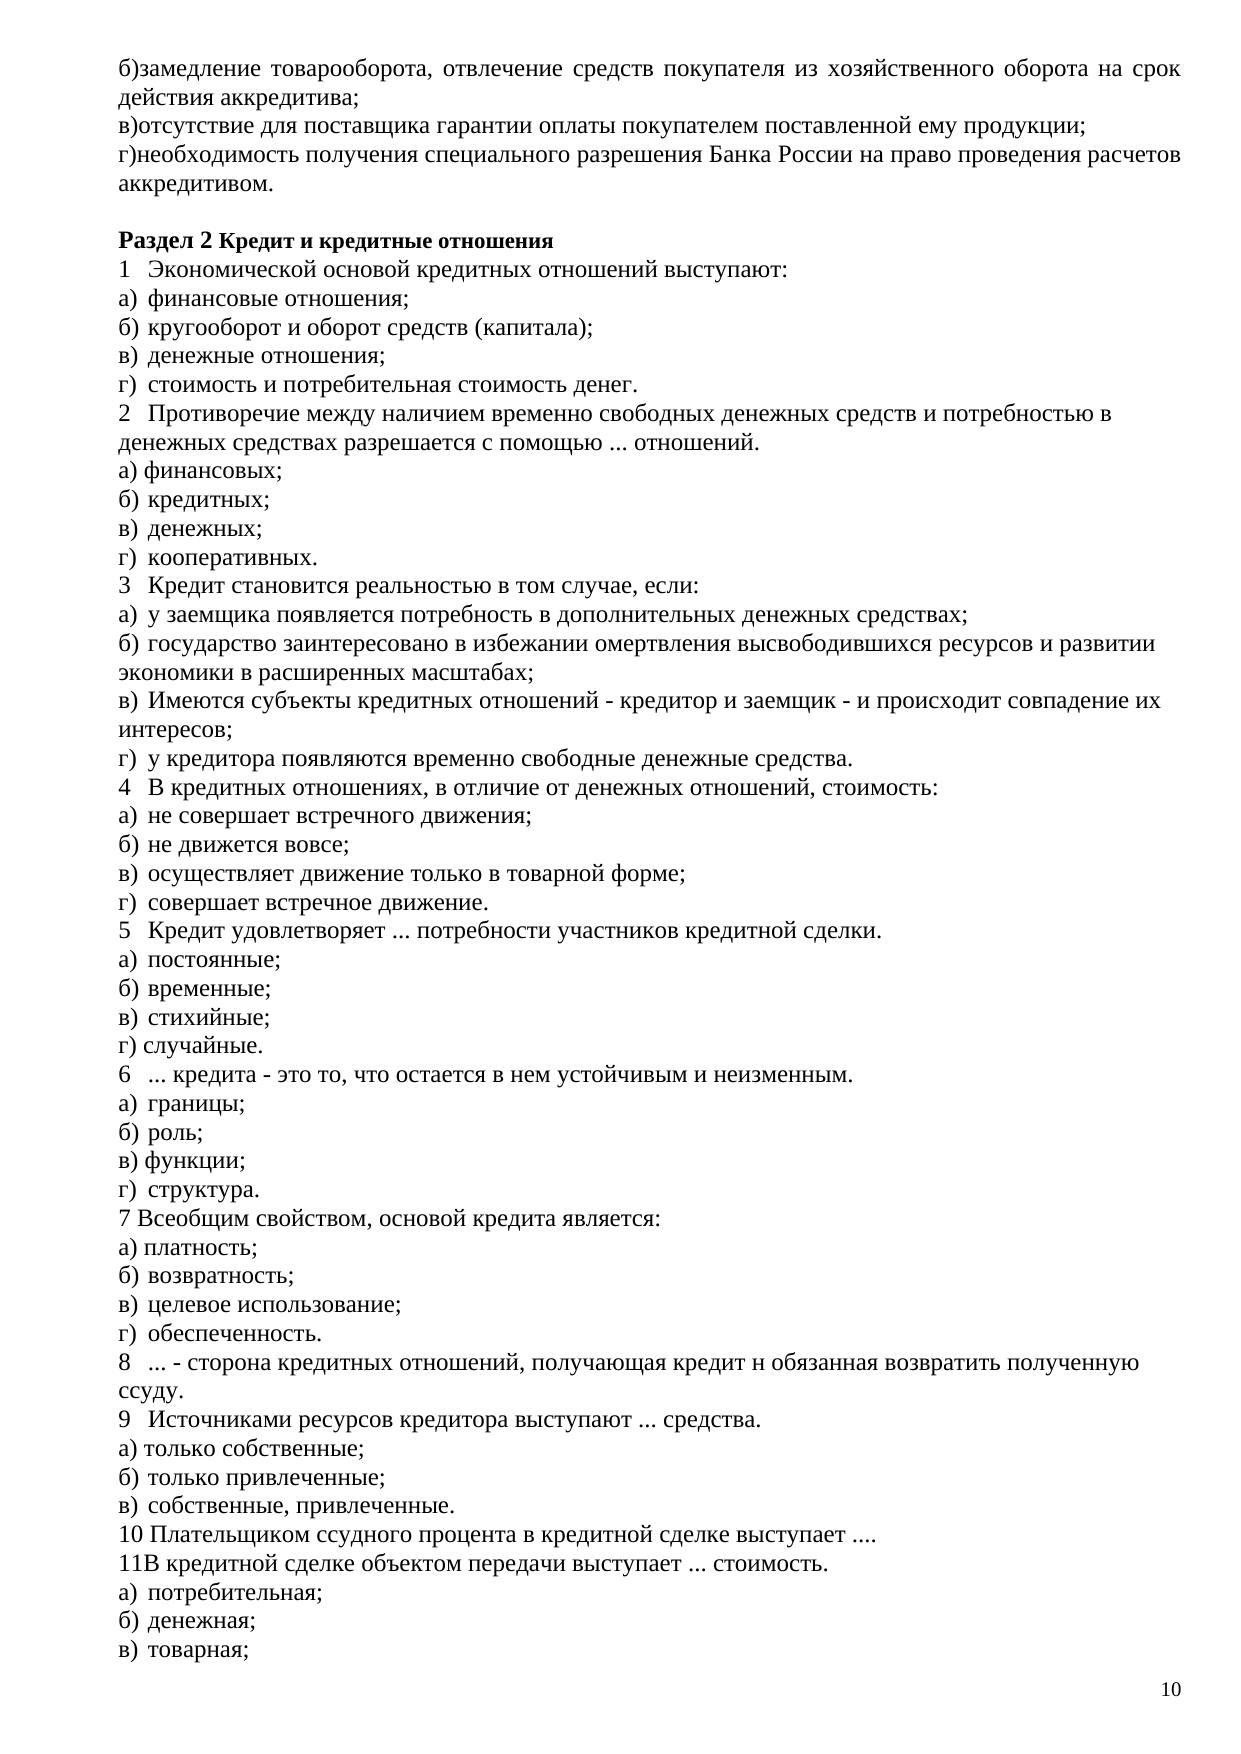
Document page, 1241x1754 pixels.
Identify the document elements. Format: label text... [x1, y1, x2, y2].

text а) у заемщика появляется потребность в дополнительных денежных средствах; [118, 599, 1181, 628]
text г) случайные. [118, 1031, 1181, 1059]
text в) товарная; [118, 1634, 1181, 1663]
text а) границы; [118, 1088, 1181, 1117]
text г) кооперативных. [118, 542, 1181, 571]
text б) денежная; [118, 1606, 1181, 1634]
text б) только привлеченные; [118, 1462, 1181, 1491]
text 1 Экономической основой кредитных отношений выступают: [118, 254, 1181, 283]
text 2 Противоречие между наличием временно свободных денежных средств и потребностью в денежных средствах разрешается с помощью ... отношений. [118, 398, 1181, 456]
text в) денежных; [118, 513, 1181, 542]
text в) осуществляет движение только в товарной форме; [118, 858, 1181, 887]
text б) возвратность; [118, 1261, 1181, 1289]
text а) потребительная; [118, 1577, 1181, 1606]
text 11В кредитной сделке объектом передачи выступает ... стоимость. [118, 1548, 1181, 1577]
text б) кругооборот и оборот средств (капитала); [118, 312, 1181, 341]
text 5 Кредит удовлетворяет ... потребности участников кредитной сделки. [118, 916, 1181, 944]
text б) кредитных; [118, 484, 1181, 513]
text 8 ... - сторона кредитных отношений, получающая кредит н обязанная возвратить полученную ссуду. [118, 1347, 1181, 1404]
text г) у кредитора появляются временно свободные денежные средства. [118, 743, 1181, 772]
text а) постоянные; [118, 944, 1181, 973]
text б) государство заинтересовано в избежании омертвления высвободившихся ресурсов и развитии экономики в расширенных масштабах; [118, 628, 1181, 686]
text в) собственные, привлеченные. [118, 1491, 1181, 1519]
text а) финансовых; [118, 456, 1181, 484]
text в)отсутствие для поставщика гарантии оплаты покупателем поставленной ему продукции; [118, 111, 1181, 139]
text г) обеспеченность. [118, 1318, 1181, 1347]
text а) финансовые отношения; [118, 283, 1181, 312]
text в) целевое использование; [118, 1289, 1181, 1318]
text б) роль; [118, 1117, 1181, 1146]
text 9 Источниками ресурсов кредитора выступают ... средства. [118, 1404, 1181, 1433]
text 4 В кредитных отношениях, в отличие от денежных отношений, стоимость: [118, 772, 1181, 801]
text г) совершает встречное движение. [118, 887, 1181, 916]
text а) не совершает встречного движения; [118, 801, 1181, 829]
text г) стоимость и потребительная стоимость денег. [118, 369, 1181, 398]
text б) не движется вовсе; [118, 829, 1181, 858]
text 6 ... кредита - это то, что остается в нем устойчивым и неизменным. [118, 1059, 1181, 1088]
text а) только собственные; [118, 1433, 1181, 1462]
text 10 Плательщиком ссудного процента в кредитной сделке выступает .... [118, 1519, 1181, 1548]
text б)замедление товарооборота, отвлечение средств покупателя из хозяйственного оборота на срок действия аккредитива; [118, 53, 1181, 111]
text в) функции; [118, 1146, 1181, 1174]
text в) Имеются субъекты кредитных отношений - кредитор и заемщик - и происходит совпадение их интересов; [118, 686, 1181, 743]
text Раздел 2 Кредит и кредитные отношения [118, 226, 1181, 254]
text 7 Всеобщим свойством, основой кредита является: [118, 1203, 1181, 1232]
text в) стихийные; [118, 1002, 1181, 1031]
text а) платность; [118, 1232, 1181, 1261]
text в) денежные отношения; [118, 341, 1181, 369]
text г)необходимость получения специального разрешения Банка России на право проведения расчетов аккредитивом. [118, 139, 1181, 197]
text 3 Кредит становится реальностью в том случае, если: [118, 571, 1181, 599]
text б) временные; [118, 973, 1181, 1002]
text г) структура. [118, 1174, 1181, 1203]
